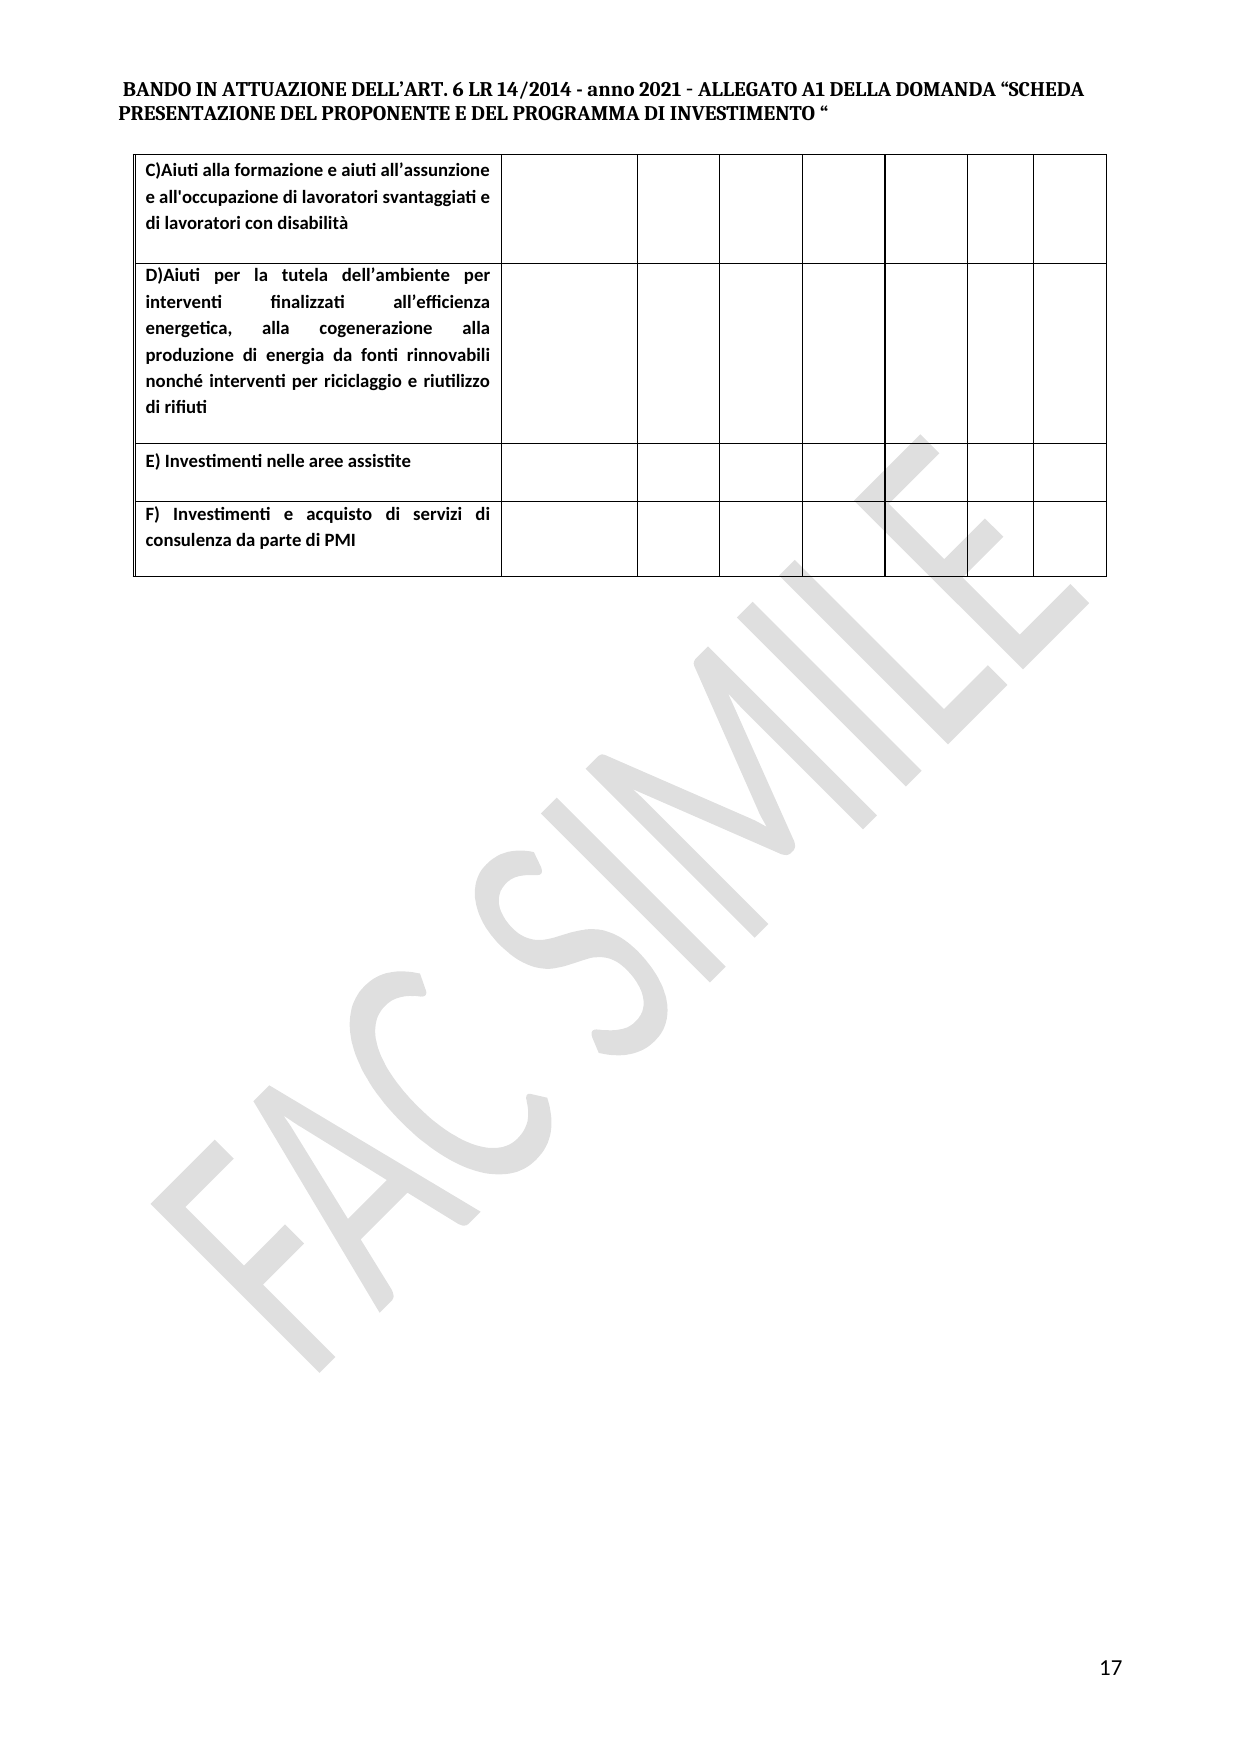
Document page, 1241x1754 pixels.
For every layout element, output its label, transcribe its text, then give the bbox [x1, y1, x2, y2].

table_cell [1034, 502, 1106, 576]
table_cell [638, 502, 719, 576]
table_cell [886, 264, 967, 443]
table_cell [720, 264, 802, 443]
table_cell D)Aiuti per la tutela dell’ambiente per interventi finalizzati all’efficienza energetica, alla cogenerazione alla produzione di energia da fonti rinnovabili nonché interventi per riciclaggio e riutilizzo di rifiuti [136, 264, 501, 443]
table_cell [886, 444, 967, 501]
table_cell [886, 502, 967, 576]
table_cell [803, 264, 884, 443]
table_cell [638, 444, 719, 501]
table_cell E) Investimenti nelle aree assistite [136, 444, 501, 501]
table_cell [1034, 155, 1106, 263]
table_cell [803, 444, 884, 501]
table_cell C)Aiuti alla formazione e aiuti all’assunzione e all'occupazione di lavoratori svantaggiati e di lavoratori con disabilità [136, 155, 501, 263]
table_cell [502, 155, 637, 263]
table_cell [968, 155, 1033, 263]
table_cell [638, 155, 719, 263]
table_cell [1034, 444, 1106, 501]
table_cell [968, 502, 1033, 576]
table_cell [720, 155, 802, 263]
table_cell [502, 502, 637, 576]
table_cell [968, 444, 1033, 501]
table_cell [886, 155, 967, 263]
table_cell [803, 502, 884, 576]
table_cell F) Investimenti e acquisto di servizi di consulenza da parte di PMI [136, 502, 501, 576]
table_cell [502, 444, 637, 501]
table_cell [638, 264, 719, 443]
table_cell [720, 502, 802, 576]
table_cell [502, 264, 637, 443]
table_cell [803, 155, 884, 263]
table_cell [968, 264, 1033, 443]
table_cell [1034, 264, 1106, 443]
table_cell [720, 444, 802, 501]
